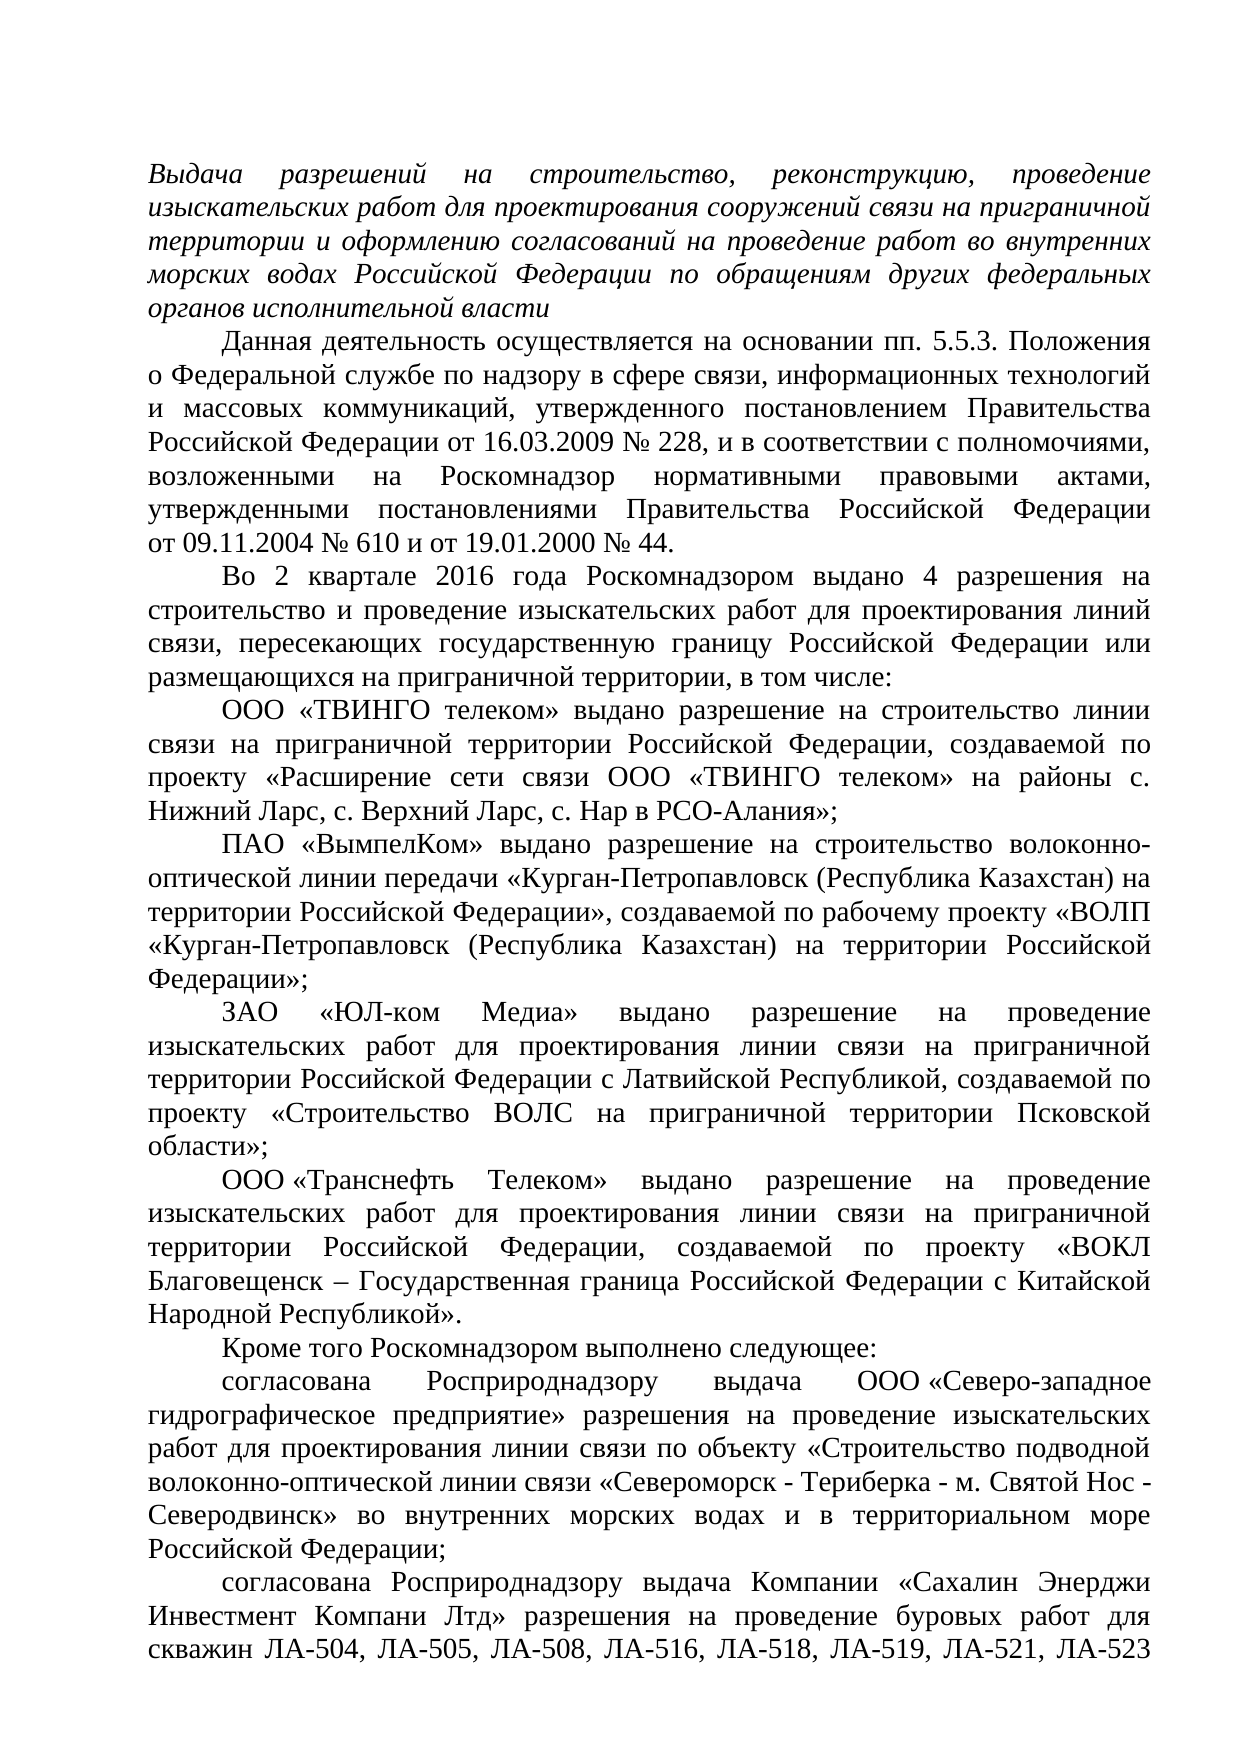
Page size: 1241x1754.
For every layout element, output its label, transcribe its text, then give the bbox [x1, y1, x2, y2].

text ООО «ТВИНГО телеком» выдано разрешение на строительство линии связи на приграничной территории Российской Федерации, создаваемой по проекту «Расширение сети связи ООО «ТВИНГО телеком» на районы с. Нижний Ларс, с. Верхний Ларс, с. Нар в РСО-Алания»; [148, 692, 1152, 827]
text Данная деятельность осуществляется на основании пп. 5.5.3. Положения о Федеральной службе по надзору в сфере связи, информационных технологий и массовых коммуникаций, утвержденного постановлением Правительства Российской Федерации от 16.03.2009 № 228, и в соответствии с полномочиями, возложенными на Роскомнадзор нормативными правовыми актами, утвержденными постановлениями Правительства Российской Федерации от 09.11.2004 № 610 и от 19.01.2000 № 44. [148, 323, 1152, 558]
text ООО «Транснефть Телеком» выдано разрешение на проведение изыскательских работ для проектирования линии связи на приграничной территории Российской Федерации, создаваемой по проекту «ВОКЛ Благовещенск – Государственная граница Российской Федерации с Китайской Народной Республикой». [148, 1162, 1152, 1330]
text ПАО «ВымпелКом» выдано разрешение на строительство волоконно-оптической линии передачи «Курган-Петропавловск (Республика Казахстан) на территории Российской Федерации», создаваемой по рабочему проекту «ВОЛП «Курган-Петропавловск (Республика Казахстан) на территории Российской Федерации»; [148, 827, 1152, 994]
text Во 2 квартале 2016 года Роскомнадзором выдано 4 разрешения на строительство и проведение изыскательских работ для проектирования линий связи, пересекающих государственную границу Российской Федерации или размещающихся на приграничной территории, в том числе: [148, 558, 1152, 692]
text ЗАО «ЮЛ-ком Медиа» выдано разрешение на проведение изыскательских работ для проектирования линии связи на приграничной территории Российской Федерации с Латвийской Республикой, создаваемой по проекту «Строительство ВОЛС на приграничной территории Псковской области»; [148, 994, 1152, 1162]
text согласована Росприроднадзору выдача ООО «Северо-западное гидрографическое предприятие» разрешения на проведение изыскательских работ для проектирования линии связи по объекту «Строительство подводной волоконно-оптической линии связи «Североморск - Териберка - м. Святой Нос - Северодвинск» во внутренних морских водах и в территориальном море Российской Федерации; [148, 1363, 1152, 1564]
text Кроме того Роскомнадзором выполнено следующее: [148, 1330, 1152, 1363]
subtitle Выдача разрешений на строительство, реконструкцию, проведение изыскательских работ для проектирования сооружений связи на приграничной территории и оформлению согласований на проведение работ во внутренних морских водах Российской Федерации по обращениям других федеральных органов исполнительной власти [148, 156, 1152, 323]
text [148, 1564, 1152, 1665]
